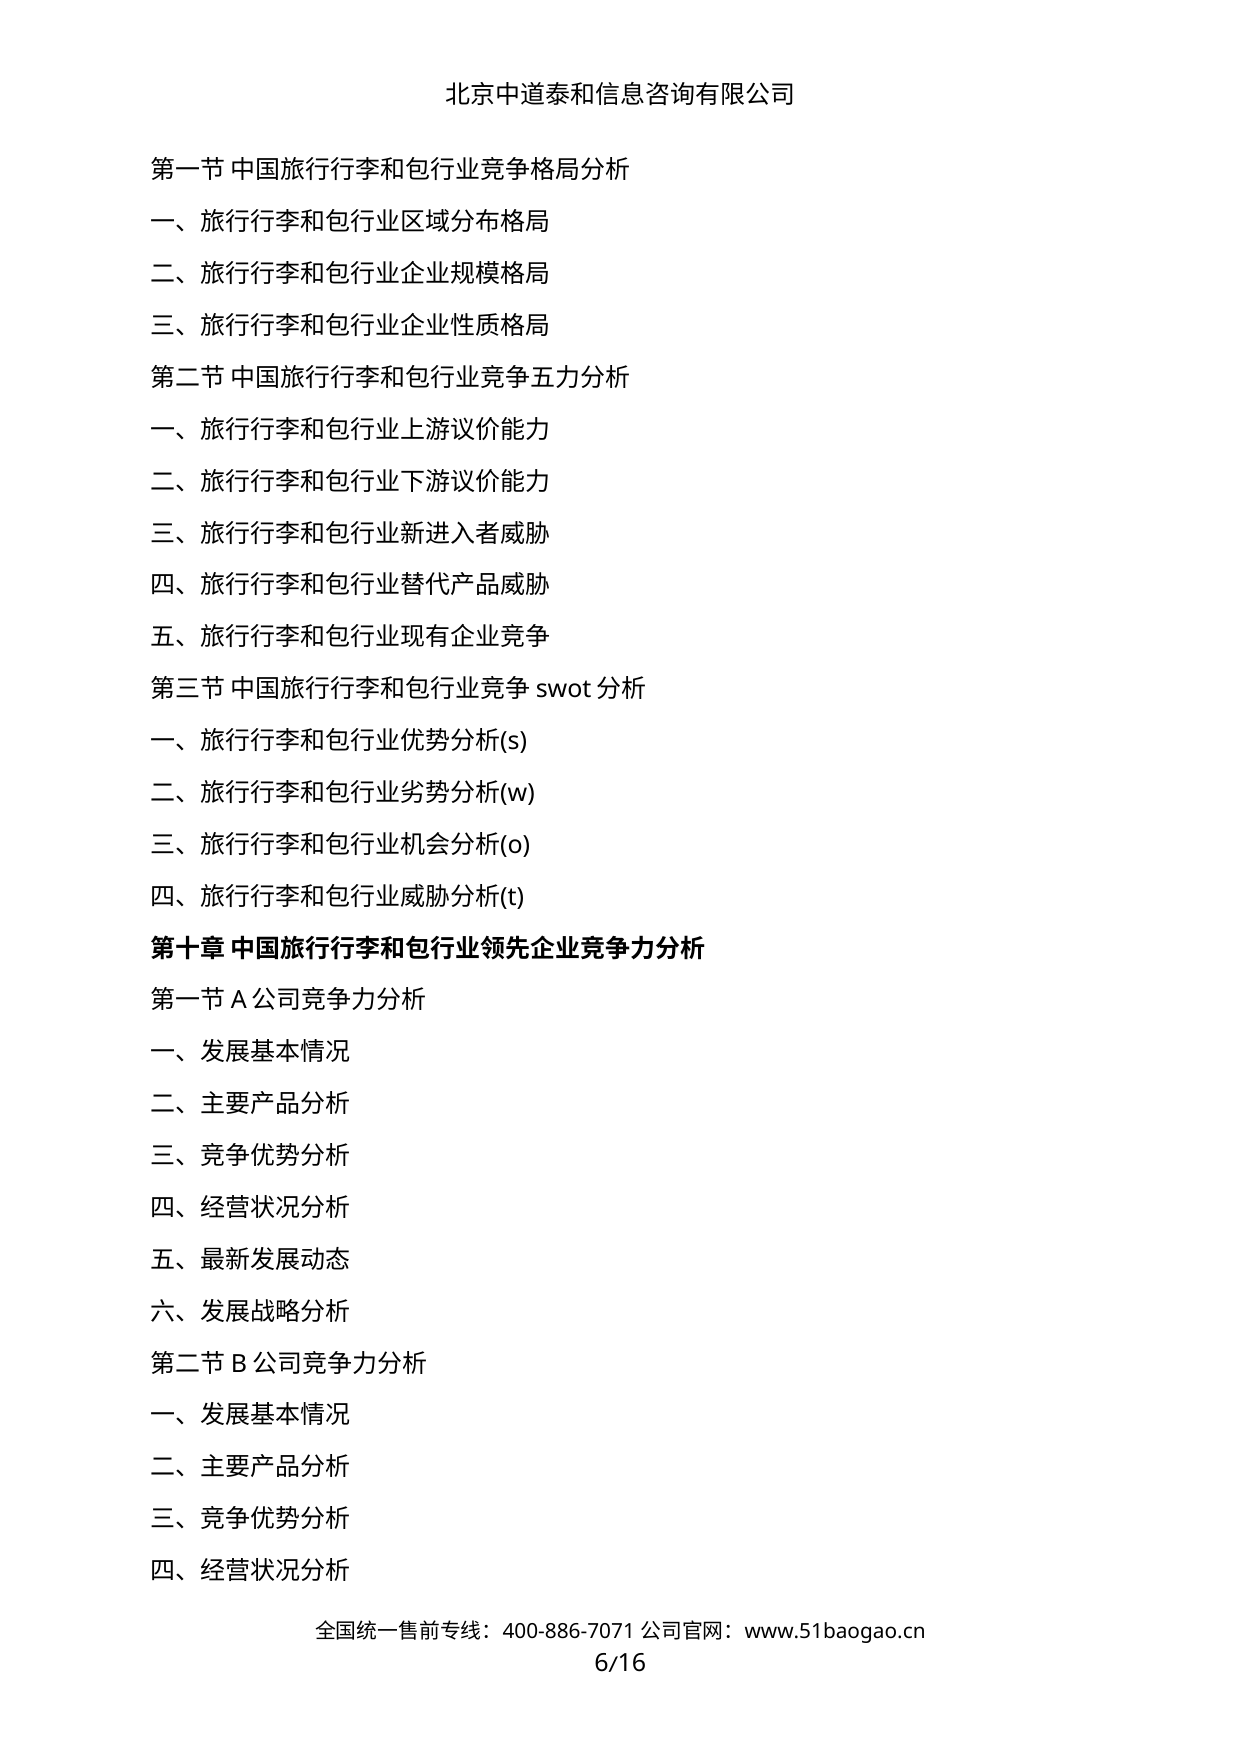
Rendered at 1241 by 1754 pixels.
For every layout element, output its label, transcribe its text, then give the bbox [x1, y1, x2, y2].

text 一、旅行行李和包行业区域分布格局 [150, 202, 1090, 238]
text 四、旅行行李和包行业替代产品威胁 [150, 565, 1090, 601]
text 一、发展基本情况 [150, 1395, 1090, 1431]
text 三、旅行行李和包行业企业性质格局 [150, 306, 1090, 342]
text 五、旅行行李和包行业现有企业竞争 [150, 617, 1090, 653]
text 一、发展基本情况 [150, 1032, 1090, 1068]
text 二、旅行行李和包行业企业规模格局 [150, 254, 1090, 290]
text 三、竞争优势分析 [150, 1499, 1090, 1535]
text 四、旅行行李和包行业威胁分析(t) [150, 876, 1090, 912]
text 三、竞争优势分析 [150, 1136, 1090, 1172]
text 第二节 B公司竞争力分析 [150, 1343, 1090, 1379]
text 第一节 中国旅行行李和包行业竞争格局分析 [150, 150, 1090, 186]
text 六、发展战略分析 [150, 1291, 1090, 1327]
text 四、经营状况分析 [150, 1551, 1090, 1587]
text 第三节 中国旅行行李和包行业竞争swot分析 [150, 669, 1090, 705]
text 第一节 A公司竞争力分析 [150, 980, 1090, 1016]
text 二、旅行行李和包行业下游议价能力 [150, 461, 1090, 497]
text 第二节 中国旅行行李和包行业竞争五力分析 [150, 357, 1090, 394]
text 二、旅行行李和包行业劣势分析(w) [150, 772, 1090, 809]
text 一、旅行行李和包行业上游议价能力 [150, 409, 1090, 446]
text 二、主要产品分析 [150, 1447, 1090, 1483]
text 五、最新发展动态 [150, 1239, 1090, 1276]
text 第十章 中国旅行行李和包行业领先企业竞争力分析 [150, 928, 1090, 964]
text 三、旅行行李和包行业新进入者威胁 [150, 513, 1090, 549]
text 一、旅行行李和包行业优势分析(s) [150, 721, 1090, 757]
text 二、主要产品分析 [150, 1084, 1090, 1120]
text 四、经营状况分析 [150, 1187, 1090, 1224]
text 三、旅行行李和包行业机会分析(o) [150, 824, 1090, 861]
